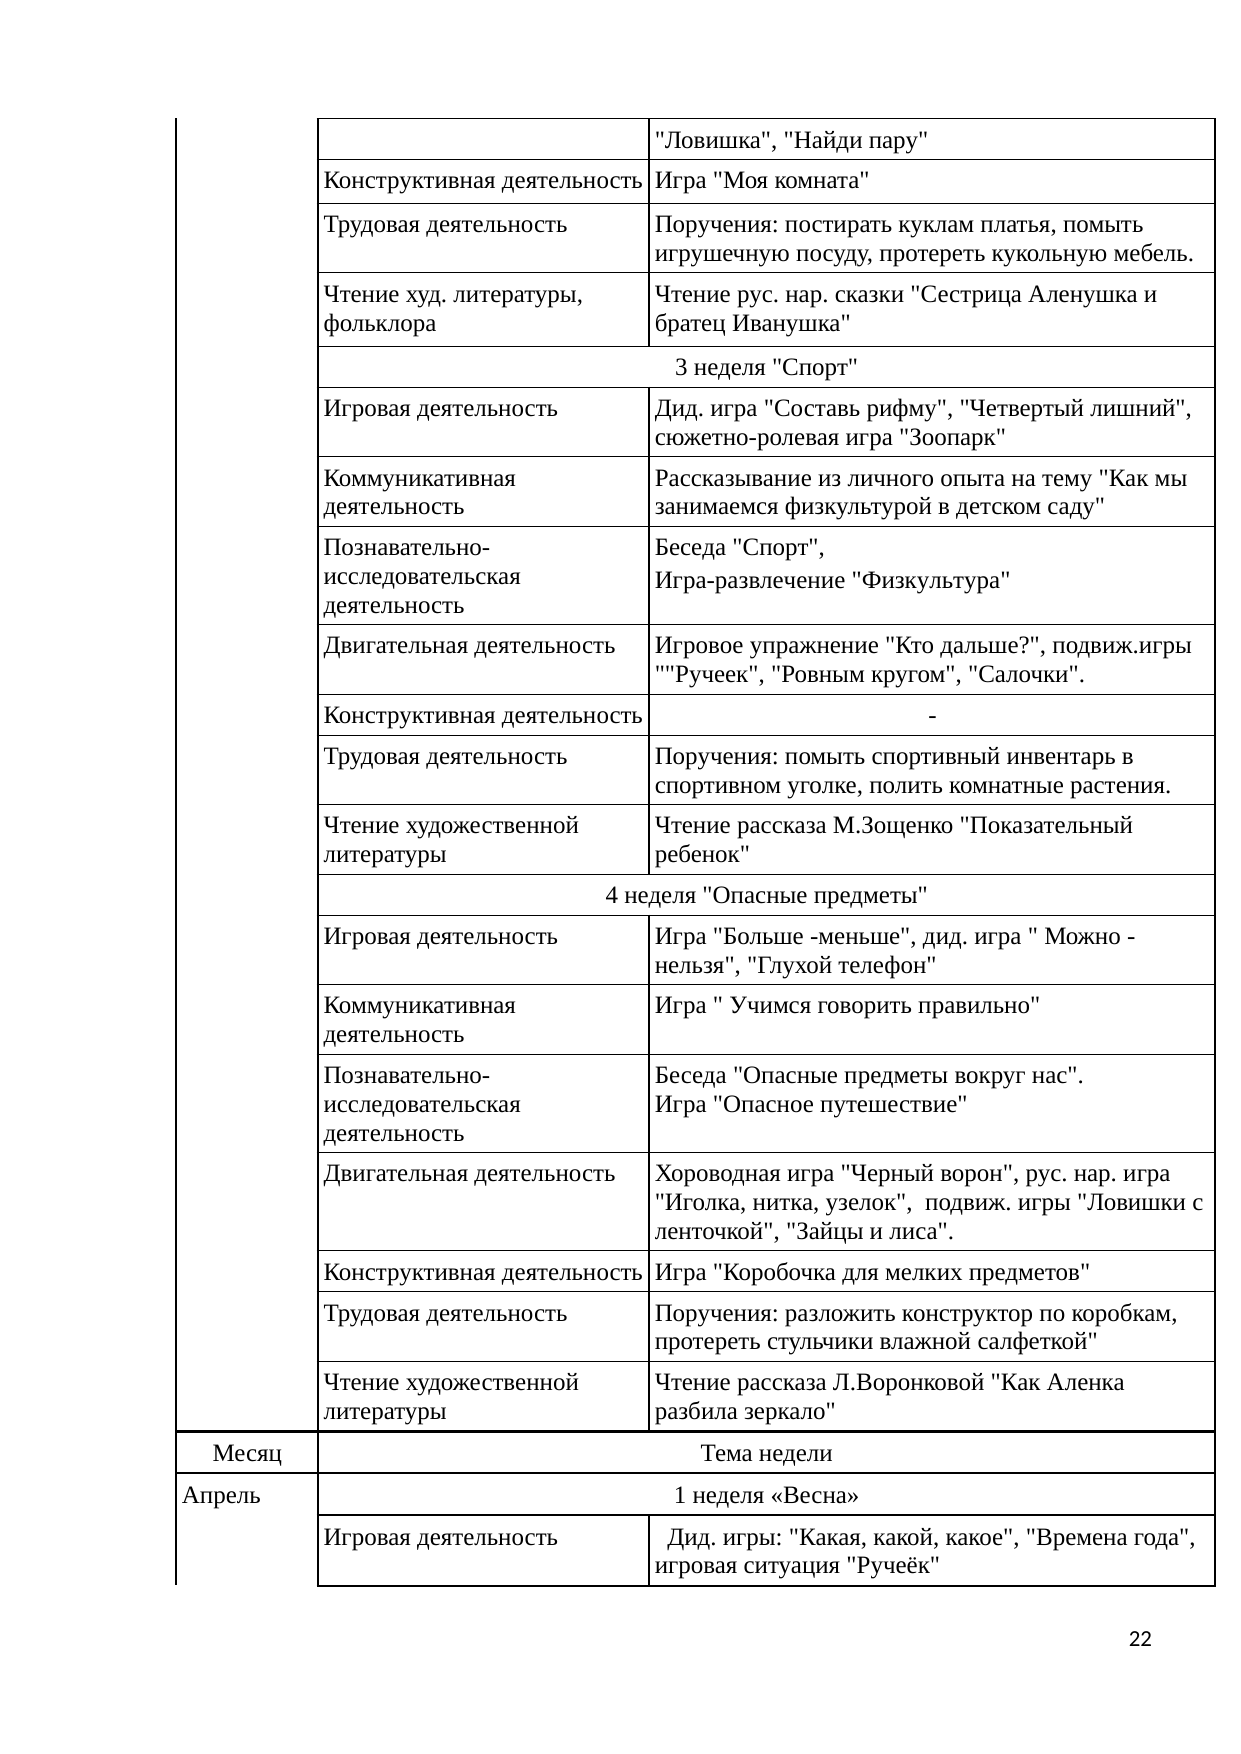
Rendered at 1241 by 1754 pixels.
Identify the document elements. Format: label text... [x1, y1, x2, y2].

table_cell Поручения: помыть спортивный инвентарь в спортивном уголке, полить комнатные растения. [650, 736, 1214, 804]
table_cell Дид. игры: "Какая, какой, какое", "Времена года", игровая ситуация "Ручеёк" [650, 1516, 1214, 1585]
table_cell Тема недели [319, 1433, 1214, 1472]
table_cell Игра " Учимся говорить правильно" [650, 985, 1214, 1054]
table_cell Дид. игра "Составь рифму", "Четвертый лишний", сюжетно-ролевая игра "Зоопарк" [650, 388, 1214, 456]
table_cell Трудовая деятельность [319, 736, 648, 804]
table_cell Апрель [177, 1474, 317, 1585]
table_cell Игровая деятельность [319, 388, 648, 456]
table_cell Беседа "Опасные предметы вокруг нас". Игра "Опасное путешествие" [650, 1055, 1214, 1152]
table_cell Рассказывание из личного опыта на тему "Как мы занимаемся физкультурой в детском саду" [650, 457, 1214, 526]
table_cell Конструктивная деятельность [319, 160, 648, 203]
table_cell Беседа "Спорт", Игра-развлечение "Физкультура" [650, 527, 1214, 624]
table_cell Игра "Моя комната" [650, 160, 1214, 203]
table_cell Коммуникативная деятельность [319, 457, 648, 526]
table_cell Месяц [177, 1433, 317, 1472]
table_cell Конструктивная деятельность [319, 695, 648, 734]
table_cell 1 неделя «Весна» [319, 1474, 1214, 1514]
table_cell Игровая деятельность [319, 916, 648, 984]
table_cell Игровое упражнение "Кто дальше?", подвиж.игры ""Ручеек", "Ровным кругом", "Салочки". [650, 625, 1214, 694]
table_cell 4 неделя "Опасные предметы" [319, 875, 1214, 914]
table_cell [319, 119, 648, 159]
table_cell Игра "Коробочка для мелких предметов" [650, 1251, 1214, 1291]
table_cell Поручения: постирать куклам платья, помыть игрушечную посуду, протереть кукольную мебель. [650, 204, 1214, 272]
table_cell Познавательно-исследовательская деятельность [319, 1055, 648, 1152]
table_cell - [650, 695, 1214, 734]
table_cell Конструктивная деятельность [319, 1251, 648, 1291]
table_cell Чтение художественной литературы [319, 1362, 648, 1430]
table_cell Игра "Больше -меньше", дид. игра " Можно -нельзя", "Глухой телефон" [650, 916, 1214, 984]
table_cell Чтение рус. нар. сказки "Сестрица Аленушка и братец Иванушка" [650, 273, 1214, 346]
table_cell Чтение худ. литературы, фольклора [319, 273, 648, 346]
table_cell Двигательная деятельность [319, 1153, 648, 1250]
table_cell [650, 119, 1214, 159]
table_cell 3 неделя "Спорт" [319, 347, 1214, 387]
table_cell Чтение рассказа М.Зощенко "Показательный ребенок" [650, 805, 1214, 874]
table_cell Чтение рассказа Л.Воронковой "Как Аленка разбила зеркало" [650, 1362, 1214, 1430]
table_cell Коммуникативная деятельность [319, 985, 648, 1054]
table_cell Трудовая деятельность [319, 1292, 648, 1361]
table_cell Поручения: разложить конструктор по коробкам, протереть стульчики влажной салфеткой" [650, 1292, 1214, 1361]
table_cell Чтение художественной литературы [319, 805, 648, 874]
table_cell Трудовая деятельность [319, 204, 648, 272]
table_cell Двигательная деятельность [319, 625, 648, 694]
table_cell Игровая деятельность [319, 1516, 648, 1585]
table_cell Хороводная игра "Черный ворон", рус. нар. игра "Иголка, нитка, узелок", подвиж. игры "Ловишки с ленточкой", "Зайцы и лиса". [650, 1153, 1214, 1250]
table_cell Познавательно-исследовательская деятельность [319, 527, 648, 624]
